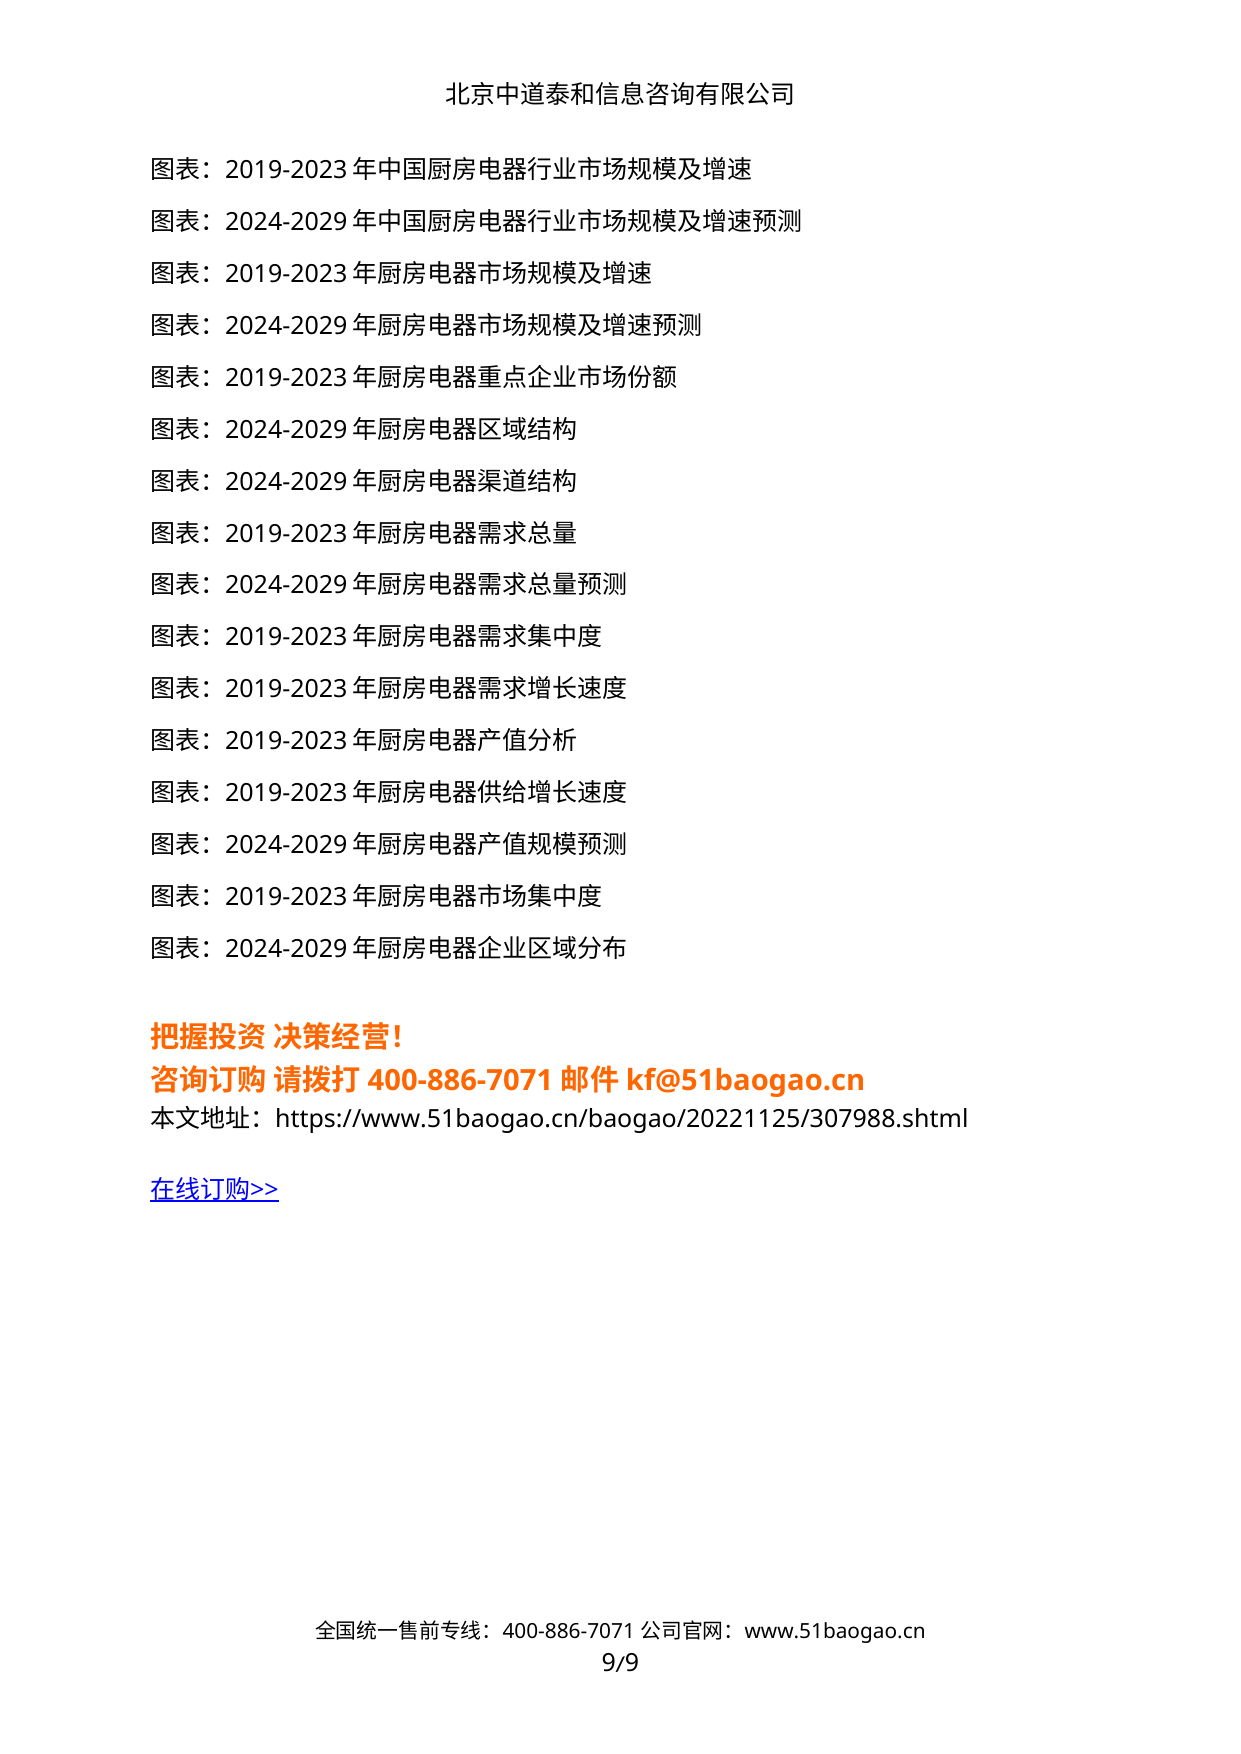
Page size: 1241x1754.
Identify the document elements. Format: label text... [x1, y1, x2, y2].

text 图表：2019-2023年厨房电器需求总量 [150, 513, 1090, 549]
text 图表：2024-2029年中国厨房电器行业市场规模及增速预测 [150, 202, 1090, 238]
text 图表：2019-2023年厨房电器供给增长速度 [150, 772, 1090, 809]
text 图表：2019-2023年厨房电器需求增长速度 [150, 669, 1090, 705]
text 把握投资 决策经营！咨询订购 请拨打 400-886-7071 邮件 kf@51baogao.cn本文地址：https://www.51baogao.cn/baogao/20221125/307988.shtml [150, 980, 1090, 1135]
text 图表：2024-2029年厨房电器区域结构 [150, 409, 1090, 446]
text 图表：2019-2023年厨房电器市场集中度 [150, 876, 1090, 912]
text 图表：2024-2029年厨房电器市场规模及增速预测 [150, 306, 1090, 342]
text 在线订购>> [150, 1135, 1090, 1205]
text 图表：2019-2023年厨房电器市场规模及增速 [150, 254, 1090, 290]
text 图表：2024-2029年厨房电器渠道结构 [150, 461, 1090, 497]
text 图表：2019-2023年厨房电器产值分析 [150, 721, 1090, 757]
text 图表：2019-2023年中国厨房电器行业市场规模及增速 [150, 150, 1090, 186]
text 图表：2024-2029年厨房电器需求总量预测 [150, 565, 1090, 601]
text 图表：2019-2023年厨房电器需求集中度 [150, 617, 1090, 653]
text 图表：2019-2023年厨房电器重点企业市场份额 [150, 357, 1090, 394]
text 图表：2024-2029年厨房电器产值规模预测 [150, 824, 1090, 861]
text 图表：2024-2029年厨房电器企业区域分布 [150, 928, 1090, 964]
